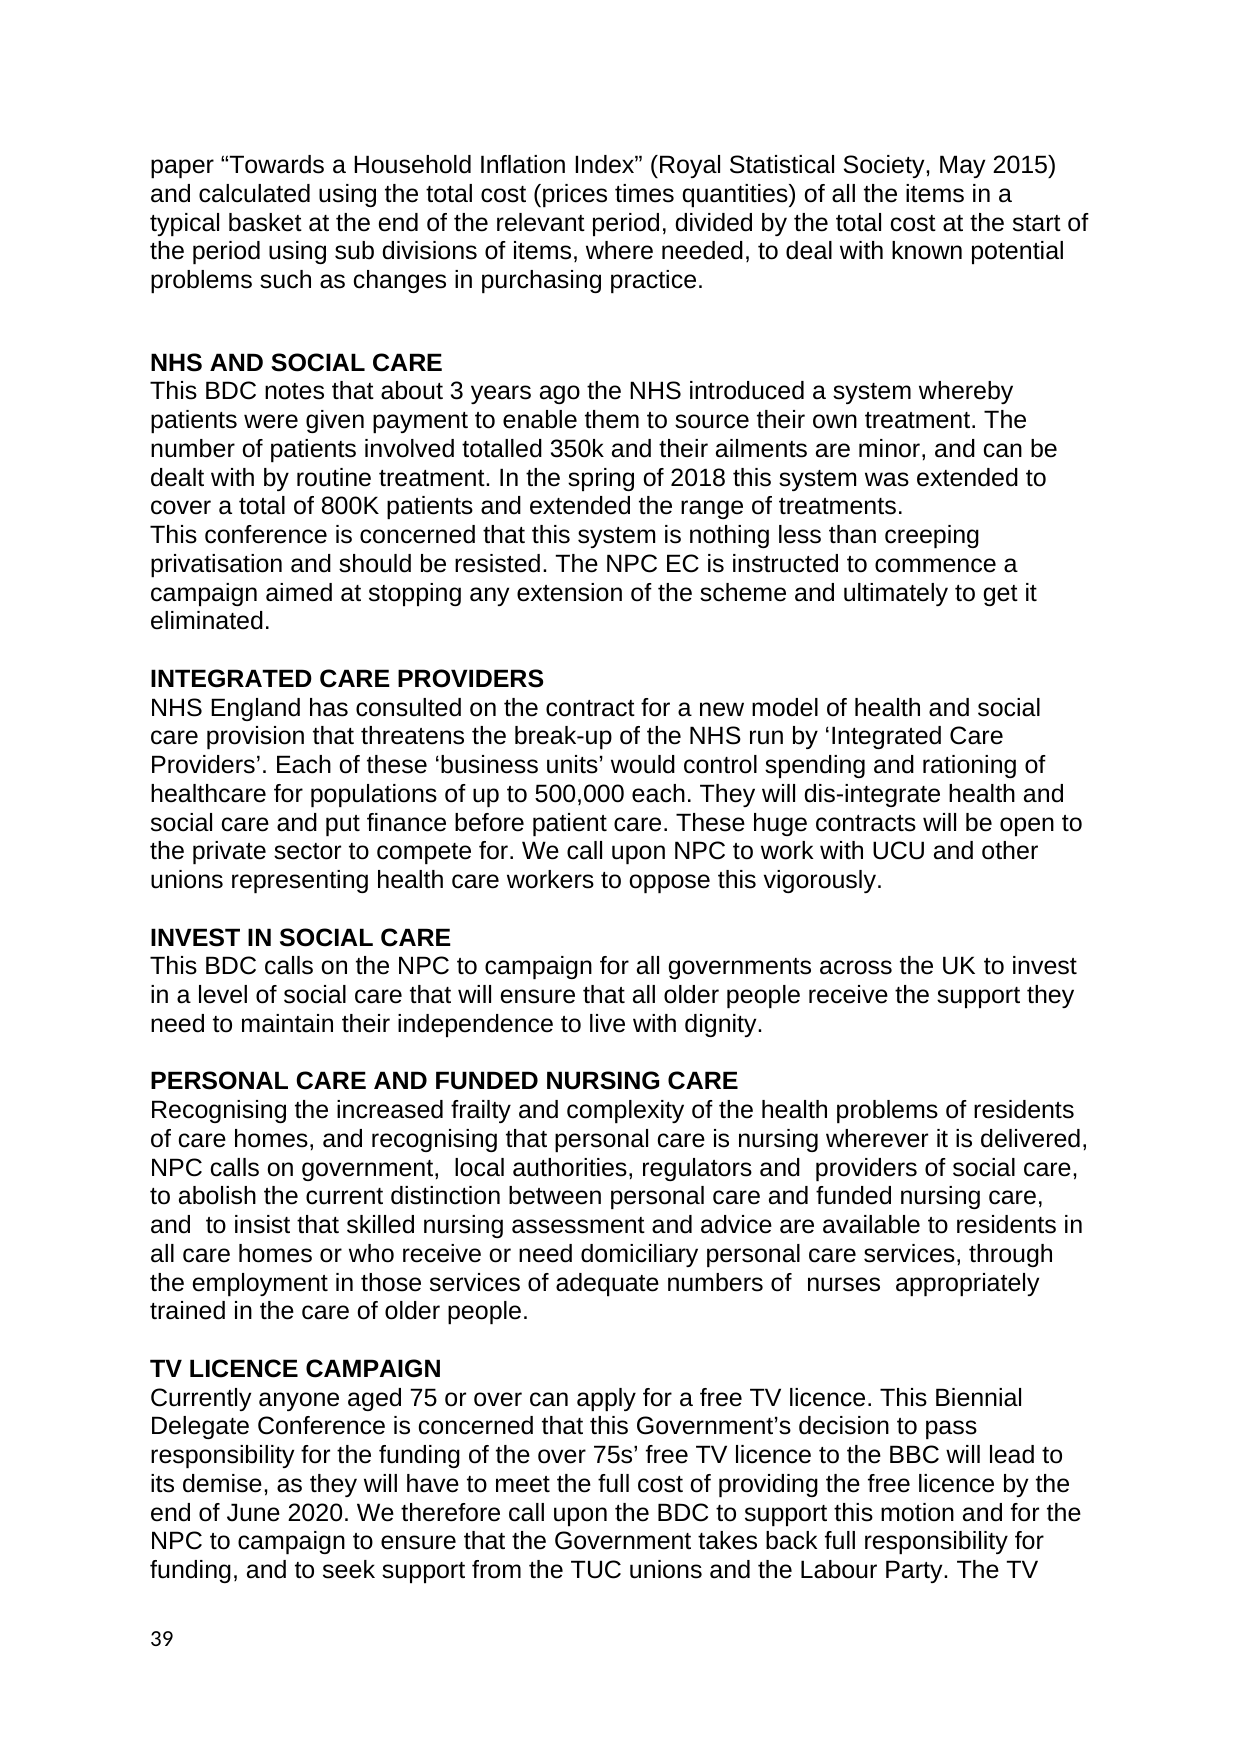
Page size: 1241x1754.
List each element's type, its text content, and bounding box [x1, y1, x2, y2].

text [150, 1383, 1090, 1584]
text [150, 150, 1090, 294]
text TV LICENCE CAMPAIGN [150, 1354, 1090, 1383]
text NHS AND SOCIAL CARE [150, 348, 1090, 376]
text NHS England has consulted on the contract for a new model of health and social care provision that threatens the break-up of the NHS run by ‘Integrated Care Providers’. Each of these ‘business units’ would control spending and rationing of healthcare for populations of up to 500,000 each. They will dis-integrate health and social care and put finance before patient care. These huge contracts will be open to the private sector to compete for. We call upon NPC to work with UCU and other unions representing health care workers to oppose this vigorously. [150, 693, 1090, 894]
text This BDC calls on the NPC to campaign for all governments across the UK to invest in a level of social care that will ensure that all older people receive the support they need to maintain their independence to live with dignity. [150, 951, 1090, 1038]
text Recognising the increased frailty and complexity of the health problems of residents of care homes, and recognising that personal care is nursing wherever it is delivered, NPC calls on government, local authorities, regulators and providers of social care, to abolish the current distinction between personal care and funded nursing care, and to insist that skilled nursing assessment and advice are available to residents in all care homes or who receive or need domiciliary personal care services, through the employment in those services of adequate numbers of nurses appropriately trained in the care of older people. [150, 1095, 1090, 1325]
text INTEGRATED CARE PROVIDERS [150, 664, 1090, 693]
text PERSONAL CARE AND FUNDED NURSING CARE [150, 1066, 1090, 1095]
text This BDC notes that about 3 years ago the NHS introduced a system whereby patients were given payment to enable them to source their own treatment. The number of patients involved totalled 350k and their ailments are minor, and can be dealt with by routine treatment. In the spring of 2018 this system was extended to cover a total of 800K patients and extended the range of treatments. [150, 376, 1090, 520]
text This conference is concerned that this system is nothing less than creeping privatisation and should be resisted. The NPC EC is instructed to commence a campaign aimed at stopping any extension of the scheme and ultimately to get it eliminated. [150, 520, 1090, 635]
text INVEST IN SOCIAL CARE [150, 923, 1090, 951]
